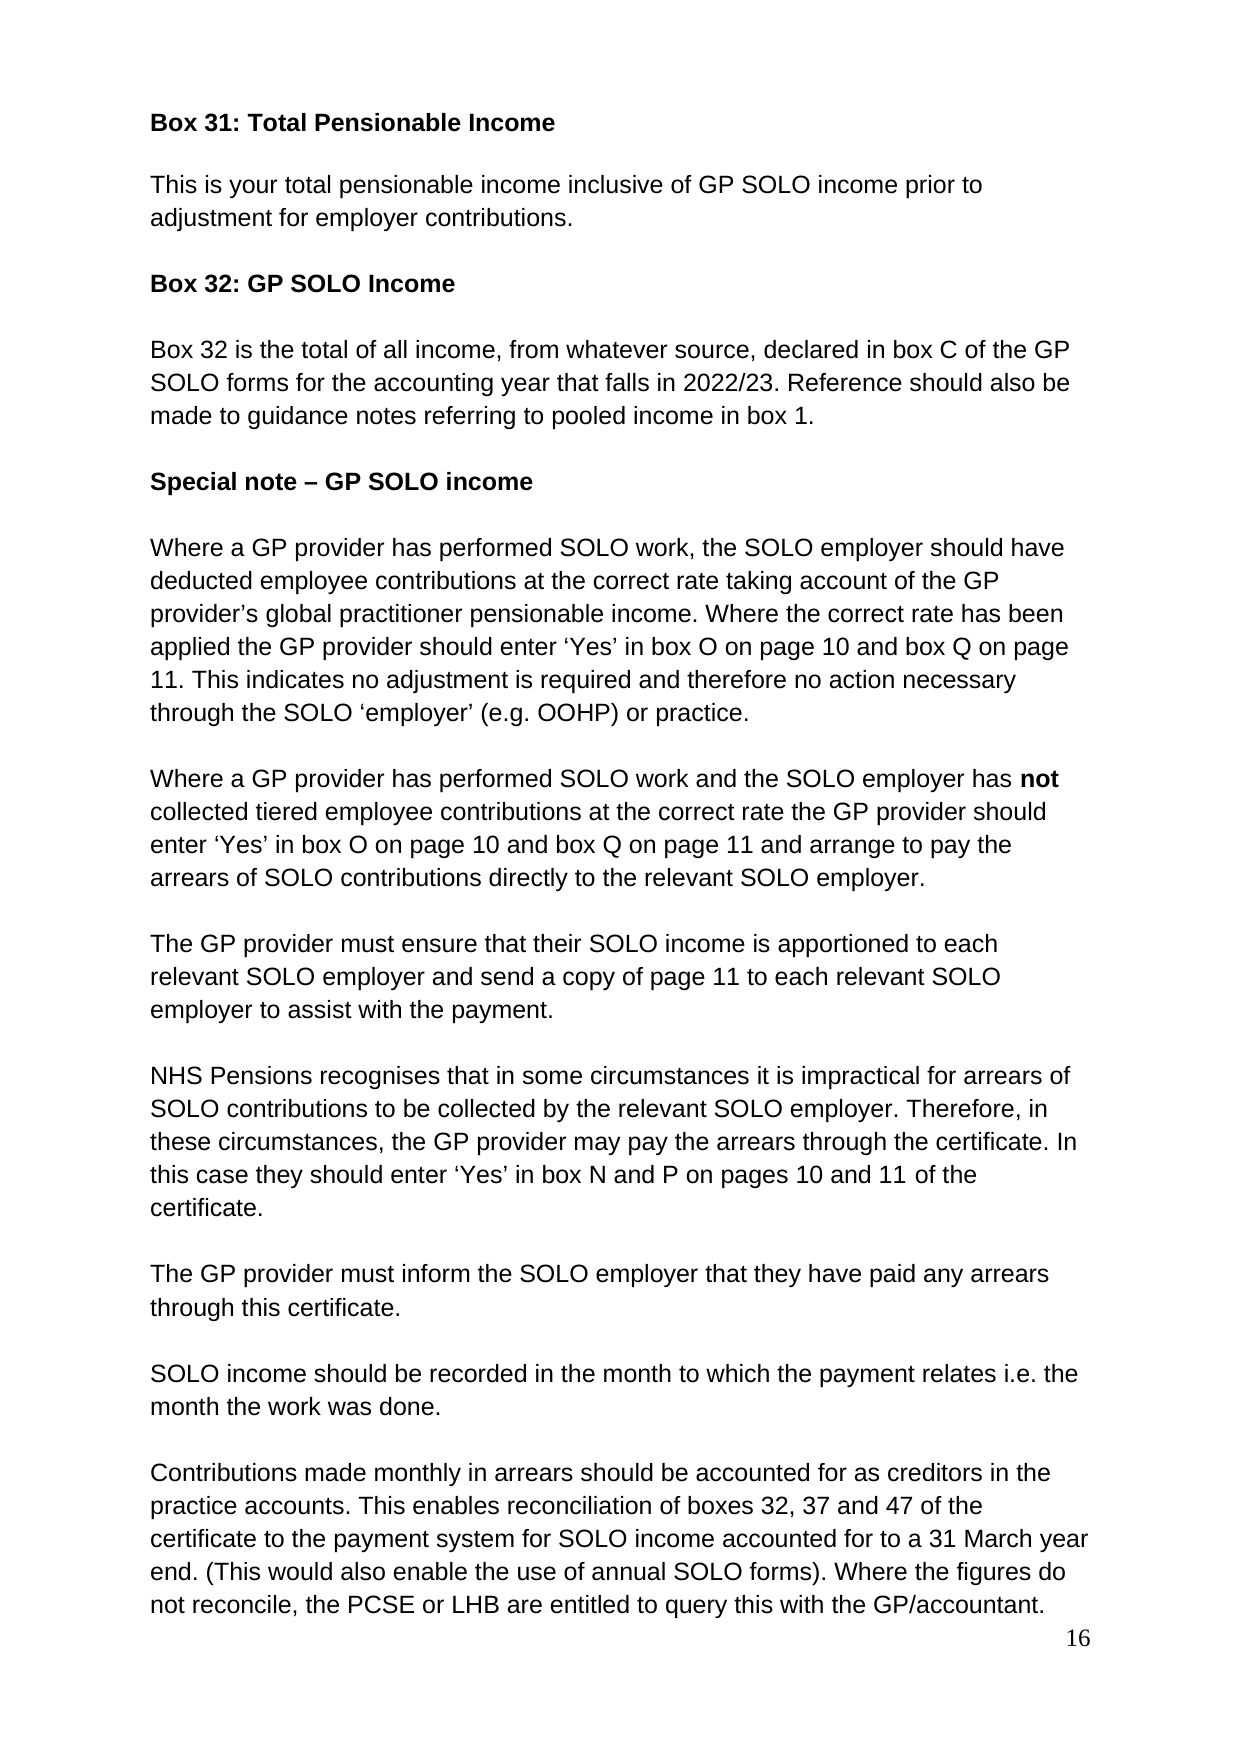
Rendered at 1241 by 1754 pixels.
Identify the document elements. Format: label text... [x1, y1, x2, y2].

text Box 32 is the total of all income, from whatever source, declared in box C of the GP SOLO forms for the accounting year that falls in 2022/23. Reference should also be made to guidance notes referring to pooled income in box 1. [150, 335, 1090, 430]
text Where a GP provider has performed SOLO work, the SOLO employer should have deducted employee contributions at the correct rate taking account of the GP provider’s global practitioner pensionable income. Where the correct rate has been applied the GP provider should enter ‘Yes’ in box O on page 10 and box Q on page 11. This indicates no adjustment is required and therefore no action necessary through the SOLO ‘employer’ (e.g. OOHP) or practice. [150, 533, 1090, 727]
text SOLO income should be recorded in the month to which the payment relates i.e. the month the work was done. [150, 1358, 1090, 1420]
text Where a GP provider has performed SOLO work and the SOLO employer has not collected tiered employee contributions at the correct rate the GP provider should enter ‘Yes’ in box O on page 10 and box Q on page 11 and arrange to pay the arrears of SOLO contributions directly to the relevant SOLO employer. [150, 764, 1090, 892]
subtitle Box 31: Total Pensionable Income [150, 108, 1090, 137]
text Contributions made monthly in arrears should be accounted for as creditors in the practice accounts. This enables reconciliation of boxes 32, 37 and 47 of the certificate to the payment system for SOLO income accounted for to a 31 March year end. (This would also enable the use of annual SOLO forms). Where the figures do not reconcile, the PCSE or LHB are entitled to query this with the GP/accountant. [150, 1458, 1090, 1618]
text Box 32: GP SOLO Income [150, 269, 1090, 298]
text NHS Pensions recognises that in some circumstances it is impractical for arrears of SOLO contributions to be collected by the relevant SOLO employer. Therefore, in these circumstances, the GP provider may pay the arrears through the certificate. In this case they should enter ‘Yes’ in box N and P on pages 10 and 11 of the certificate. [150, 1061, 1090, 1222]
text The GP provider must ensure that their SOLO income is apportioned to each relevant SOLO employer and send a copy of page 11 to each relevant SOLO employer to assist with the payment. [150, 929, 1090, 1024]
text This is your total pensionable income inclusive of GP SOLO income prior to adjustment for employer contributions. [150, 170, 1090, 232]
text Special note – GP SOLO income [150, 467, 1090, 496]
text The GP provider must inform the SOLO employer that they have paid any arrears through this certificate. [150, 1259, 1090, 1321]
